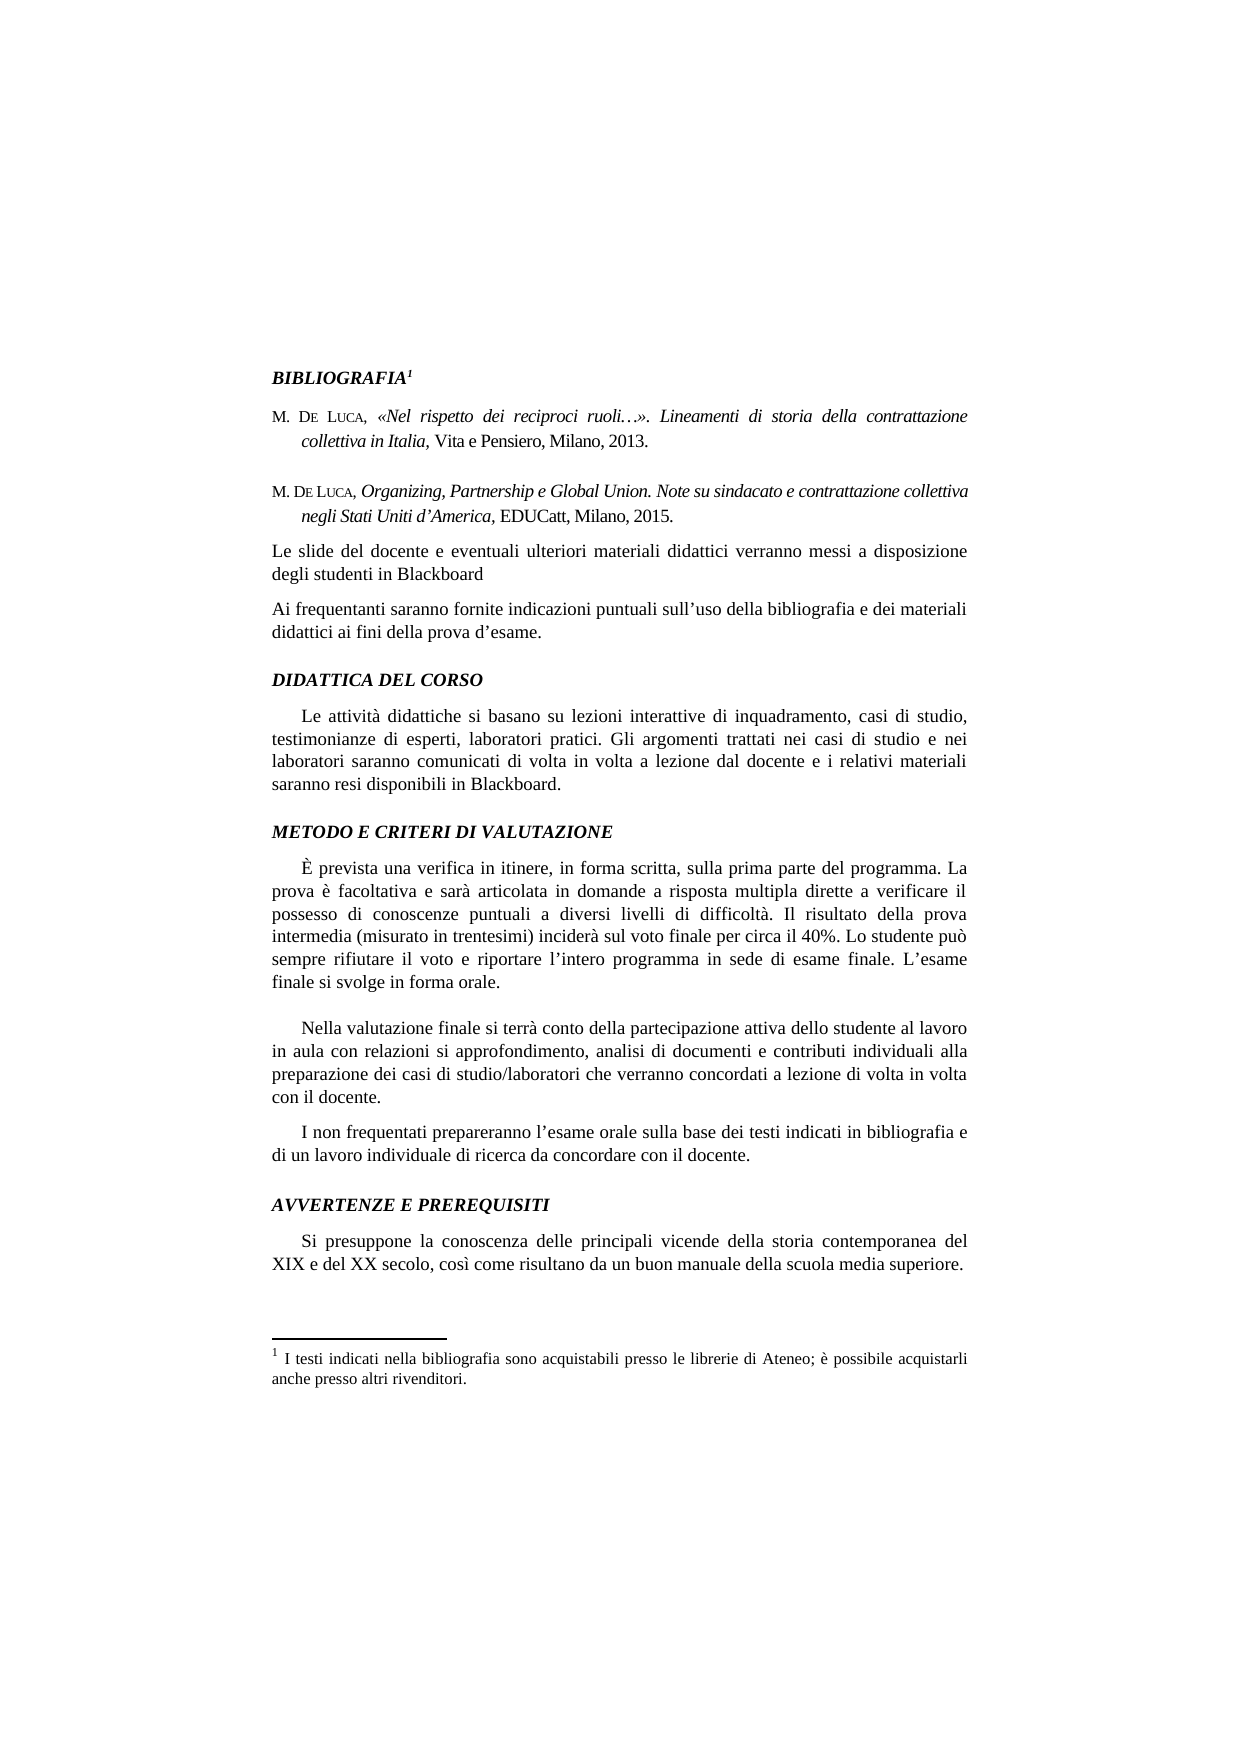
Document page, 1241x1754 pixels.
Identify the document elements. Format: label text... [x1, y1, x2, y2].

text Si presuppone la conoscenza delle principali vicende della storia contemporanea del XIX e del XX secolo, così come risultano da un buon manuale della scuola media superiore. [272, 1229, 968, 1274]
text È prevista una verifica in itinere, in forma scritta, sulla prima parte del programma. La prova è facoltativa e sarà articolata in domande a risposta multipla dirette a verificare il possesso di conoscenze puntuali a diversi livelli di difficoltà. Il risultato della prova intermedia (misurato in trentesimi) inciderà sul voto finale per circa il 40%. Lo studente può sempre rifiutare il voto e riportare l’intero programma in sede di esame finale. L’esame finale si svolge in forma orale. [272, 856, 968, 993]
text M. De Luca, «Nel rispetto dei reciproci ruoli…». Lineamenti di storia della contrattazione collettiva in Italia, Vita e Pensiero, Milano, 2013. [272, 402, 968, 452]
text Nella valutazione finale si terrà conto della partecipazione attiva dello studente al lavoro in aula con relazioni si approfondimento, analisi di documenti e contributi individuali alla preparazione dei casi di studio/laboratori che verranno concordati a lezione di volta in volta con il docente. [272, 1016, 968, 1108]
text Le slide del docente e eventuali ulteriori materiali didattici verranno messi a disposizione degli studenti in Blackboard [272, 539, 968, 585]
text M. De Luca, Organizing, Partnership e Global Union. Note su sindacato e contrattazione collettiva negli Stati Uniti d’America, EDUCatt, Milano, 2015. [272, 477, 968, 527]
text DIDATTICA DEL CORSO [272, 668, 968, 691]
text I non frequentati prepareranno l’esame orale sulla base dei testi indicati in bibliografia e di un lavoro individuale di ricerca da concordare con il docente. [272, 1120, 968, 1166]
text BIBLIOGRAFIA [272, 366, 968, 389]
text Ai frequentanti saranno fornite indicazioni puntuali sull’uso della bibliografia e dei materiali didattici ai fini della prova d’esame. [272, 597, 968, 643]
text Le attività didattiche si basano su lezioni interattive di inquadramento, casi di studio, testimonianze di esperti, laboratori pratici. Gli argomenti trattati nei casi di studio e nei laboratori saranno comunicati di volta in volta a lezione dal docente e i relativi materiali saranno resi disponibili in Blackboard. [272, 704, 968, 795]
text METODO E CRITERI DI VALUTAZIONE [272, 820, 968, 843]
text AVVERTENZE E PREREQUISITI [272, 1191, 968, 1216]
